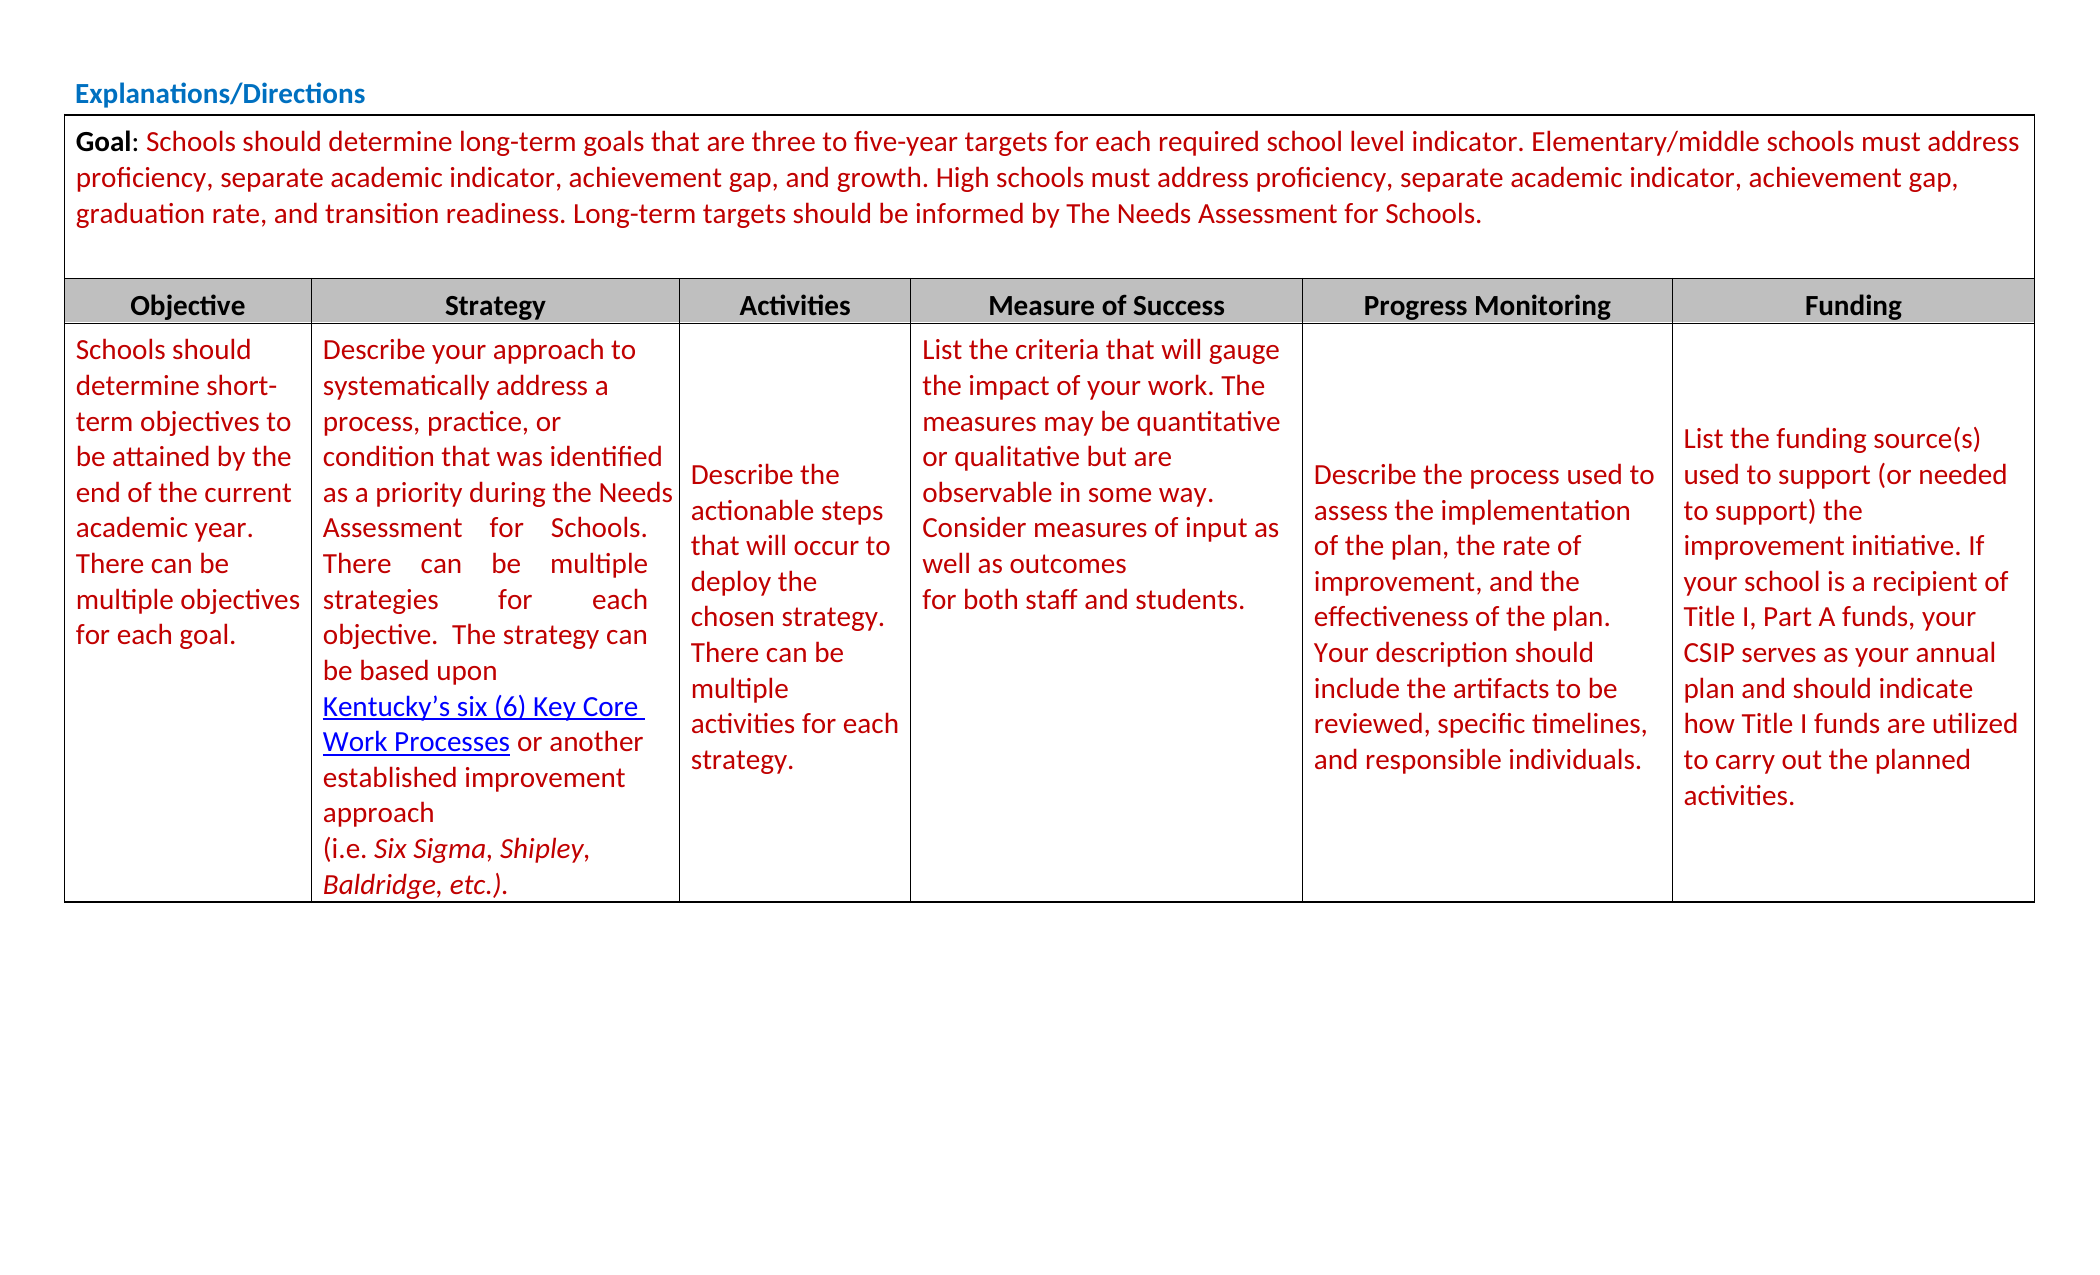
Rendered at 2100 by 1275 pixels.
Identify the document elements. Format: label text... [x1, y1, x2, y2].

table_cell Describe the process used to assess the implementation of the plan, the rate of improvement, and the effectiveness of the plan. Your description should include the artifacts to be reviewed, specific timelines, and responsible individuals. [1303, 324, 1672, 901]
table_cell Describe your approach to systematically address a process, practice, or condition that was identified as a priority during the Needs Assessment for Schools. There can be multiple strategies for each objective. The strategy can be based upon Kentucky’s six (6) Key Core Work Processes or another established improvement approach (i.e. Six Sigma, Shipley, Baldridge, etc.). [312, 324, 679, 901]
table_cell Schools should determine short-term objectives to be attained by the end of the current academic year. There can be multiple objectives for each goal. [65, 324, 311, 901]
table_cell Measure of Success [911, 279, 1302, 322]
table_header Goal: Schools should determine long-term goals that are three to five-year targets for each required school level indicator. Elementary/middle schools must address proficiency, separate academic indicator, achievement gap, and growth. High schools must address proficiency, separate academic indicator, achievement gap, graduation rate, and transition readiness. Long-term targets should be informed by The Needs Assessment for Schools. [65, 116, 2034, 278]
table_cell Objective [65, 279, 311, 322]
table_cell Activities [680, 279, 910, 322]
table_cell Describe the actionable steps that will occur to deploy the chosen strategy. There can be multiple activities for each strategy. [680, 324, 910, 901]
table_cell Funding [1673, 279, 2034, 322]
subtitle Explanations/Directions [75, 75, 2013, 111]
table_cell Strategy [312, 279, 679, 322]
table_cell Progress Monitoring [1303, 279, 1672, 322]
table_cell List the criteria that will gauge the impact of your work. The measures may be quantitative or qualitative but are observable in some way. Consider measures of input as well as outcomes for both staff and students. [911, 324, 1302, 901]
table_cell List the funding source(s) used to support (or needed to support) the improvement initiative. If your school is a recipient of Title I, Part A funds, your CSIP serves as your annual plan and should indicate how Title I funds are utilized to carry out the planned activities. [1673, 324, 2034, 901]
